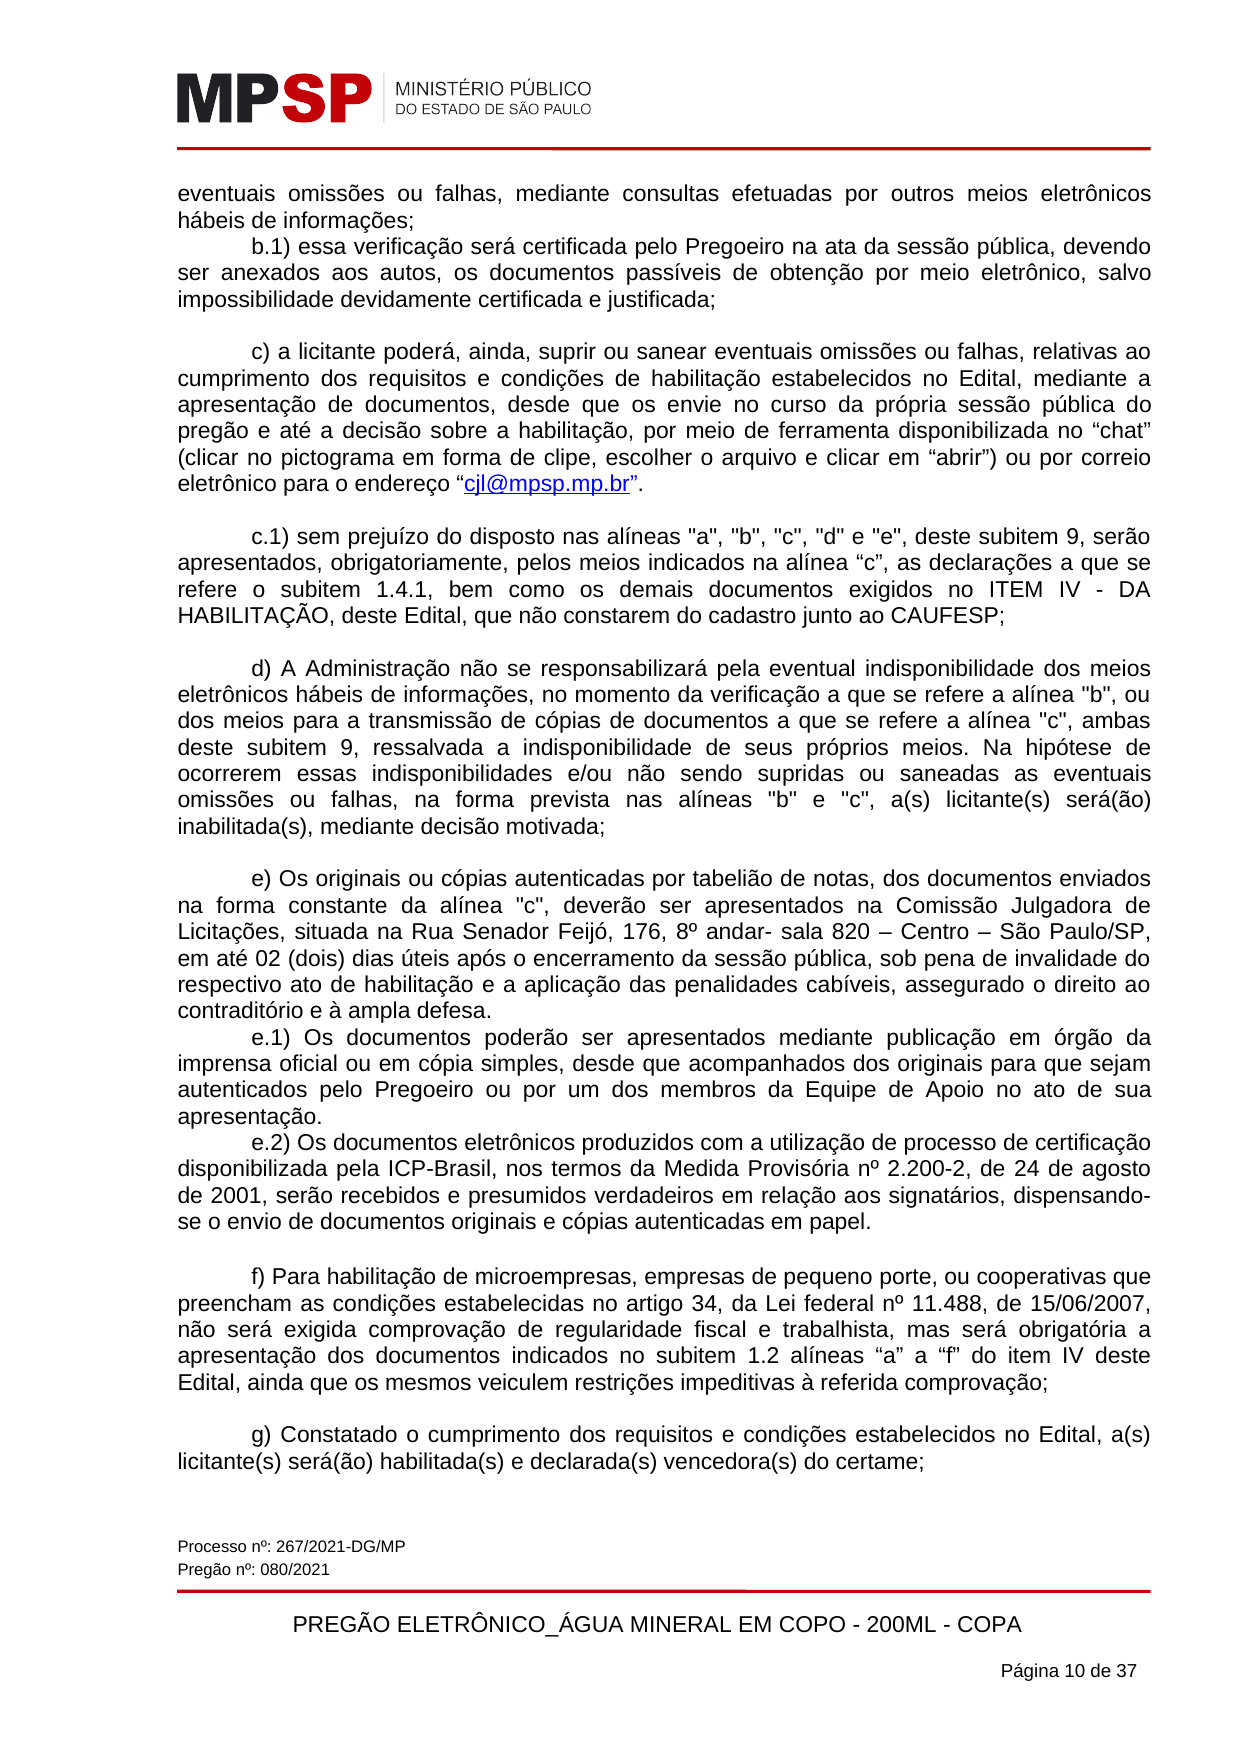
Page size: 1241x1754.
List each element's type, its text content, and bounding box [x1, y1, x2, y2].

text d) A Administração não se responsabilizará pela eventual indisponibilidade dos meios eletrônicos hábeis de informações, no momento da verificação a que se refere a alínea "b", ou dos meios para a transmissão de cópias de documentos a que se refere a alínea "c", ambas deste subitem 9, ressalvada a indisponibilidade de seus próprios meios. Na hipótese de ocorrerem essas indisponibilidades e/ou não sendo supridas ou saneadas as eventuais omissões ou falhas, na forma prevista nas alíneas "b" e "c", a(s) licitante(s) será(ão) inabilitada(s), mediante decisão motivada; [177, 654, 1152, 839]
text b.1) essa verificação será certificada pelo Pregoeiro na ata da sessão pública, devendo ser anexados aos autos, os documentos passíveis de obtenção por meio eletrônico, salvo impossibilidade devidamente certificada e justificada; [177, 233, 1152, 312]
text c.1) sem prejuízo do disposto nas alíneas "a", "b", "c", "d" e "e", deste subitem 9, serão apresentados, obrigatoriamente, pelos meios indicados na alínea “c”, as declarações a que se refere o subitem 1.4.1, bem como os demais documentos exigidos no ITEM IV - DA HABILITAÇÃO, deste Edital, que não constarem do cadastro junto ao CAUFESP; [177, 523, 1152, 628]
text e) Os originais ou cópias autenticadas por tabelião de notas, dos documentos enviados na forma constante da alínea "c", deverão ser apresentados na Comissão Julgadora de Licitações, situada na Rua Senador Feijó, 176, 8º andar- sala 820 – Centro – São Paulo/SP, em até 02 (dois) dias úteis após o encerramento da sessão pública, sob pena de invalidade do respectivo ato de habilitação e a aplicação das penalidades cabíveis, assegurado o direito ao contraditório e à ampla defesa. [177, 865, 1152, 1023]
text e.1) Os documentos poderão ser apresentados mediante publicação em órgão da imprensa oficial ou em cópia simples, desde que acompanhados dos originais para que sejam autenticados pelo Pregoeiro ou por um dos membros da Equipe de Apoio no ato de sua apresentação. [177, 1023, 1152, 1129]
picture [177, 73, 591, 123]
text f) Para habilitação de microempresas, empresas de pequeno porte, ou cooperativas que preencham as condições estabelecidas no artigo 34, da Lei federal nº 11.488, de 15/06/2007, não será exigida comprovação de regularidade fiscal e trabalhista, mas será obrigatória a apresentação dos documentos indicados no subitem 1.2 alíneas “a” a “f” do item IV deste Edital, ainda que os mesmos veiculem restrições impeditivas à referida comprovação; [177, 1263, 1152, 1395]
text e.2) Os documentos eletrônicos produzidos com a utilização de processo de certificação disponibilizada pela ICP-Brasil, nos termos da Medida Provisória nº 2.200-2, de 24 de agosto de 2001, serão recebidos e presumidos verdadeiros em relação aos signatários, dispensando-se o envio de documentos originais e cópias autenticadas em papel. [177, 1129, 1152, 1234]
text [177, 180, 1152, 233]
text c) a licitante poderá, ainda, suprir ou sanear eventuais omissões ou falhas, relativas ao cumprimento dos requisitos e condições de habilitação estabelecidos no Edital, mediante a apresentação de documentos, desde que os envie no curso da própria sessão pública do pregão e até a decisão sobre a habilitação, por meio de ferramenta disponibilizada no “chat” (clicar no pictograma em forma de clipe, escolher o arquivo e clicar em “abrir”) ou por correio eletrônico para o endereço “cjl@mpsp.mp.br”. [177, 338, 1152, 496]
text g) Constatado o cumprimento dos requisitos e condições estabelecidos no Edital, a(s) licitante(s) será(ão) habilitada(s) e declarada(s) vencedora(s) do certame; [177, 1421, 1152, 1474]
